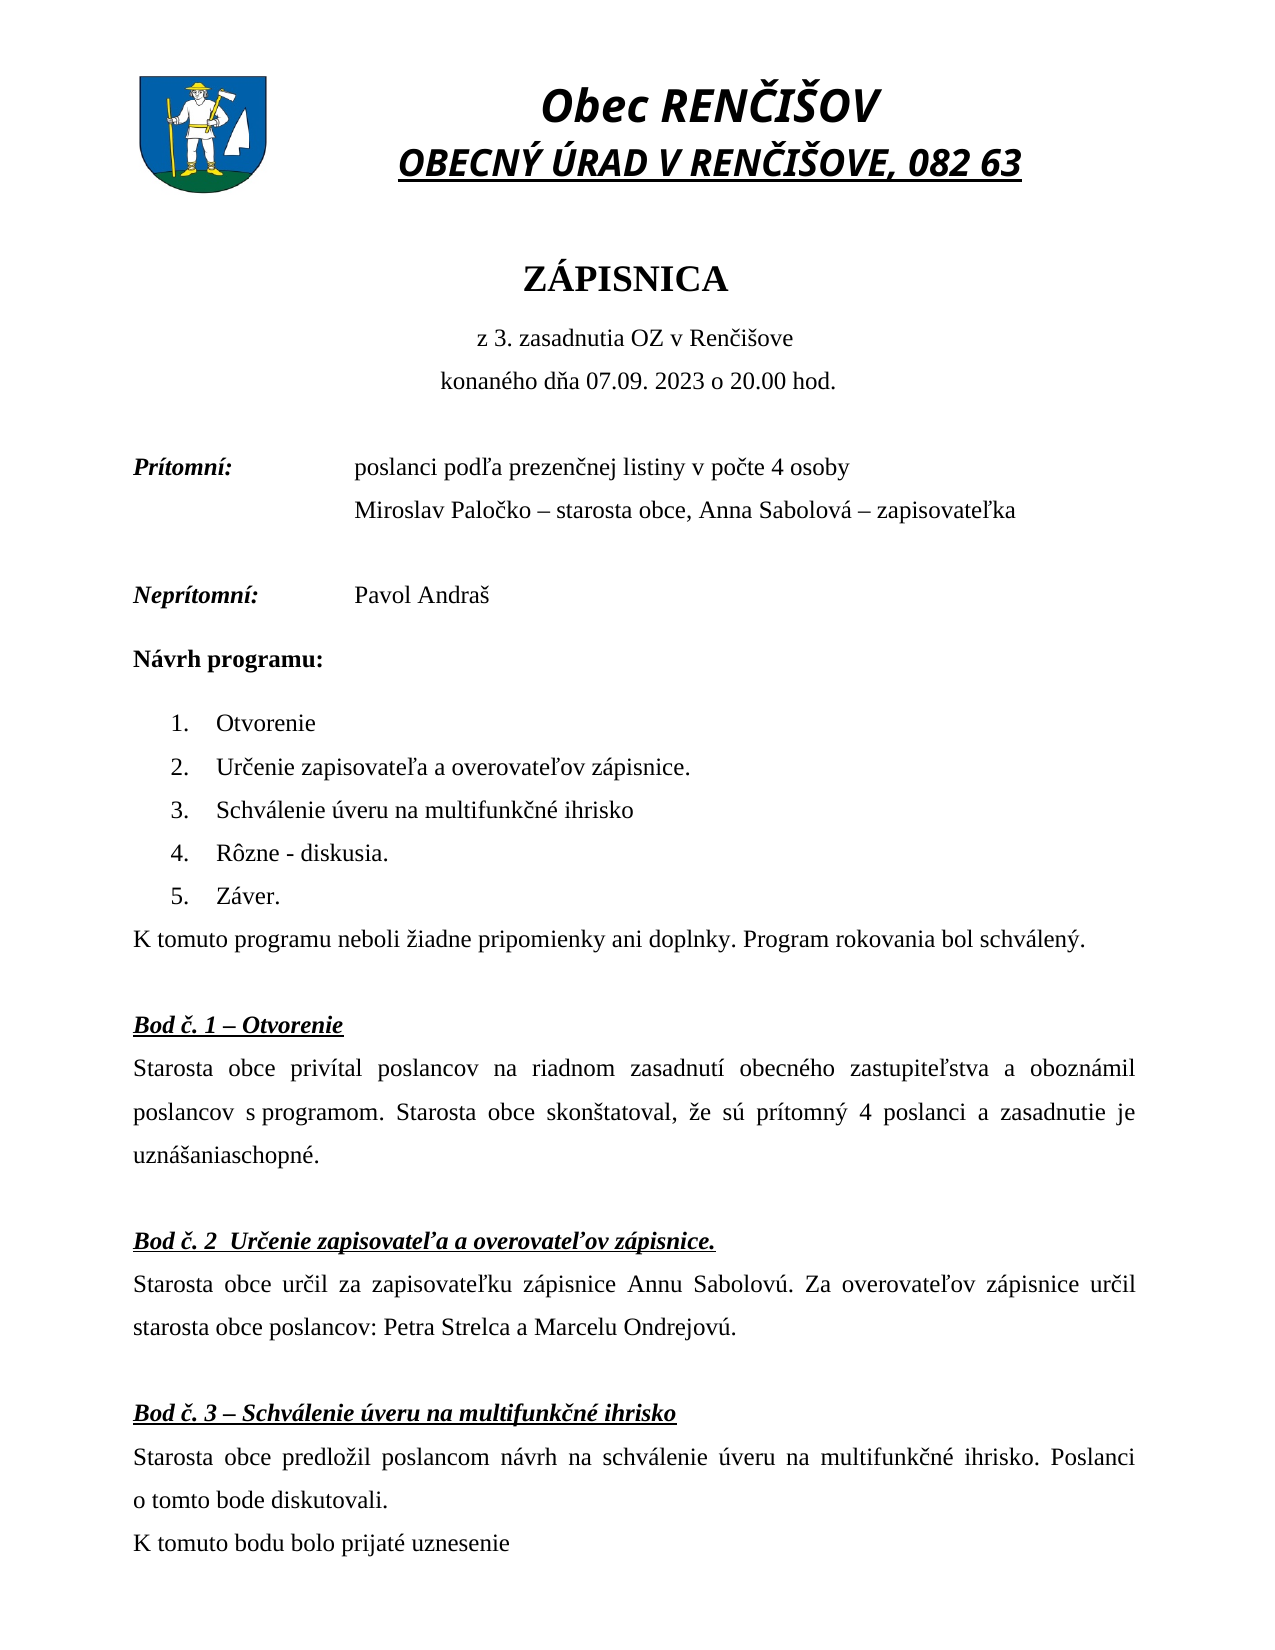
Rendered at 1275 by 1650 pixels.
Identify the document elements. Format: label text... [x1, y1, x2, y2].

text Prítomní: poslanci podľa prezenčnej listiny v počte 4 osoby [133, 452, 1137, 481]
text z 3. zasadnutia OZ v Renčišove [133, 323, 1137, 351]
picture [137, 76, 269, 195]
list Schválenie úveru na multifunkčné ihrisko [170, 795, 1137, 823]
text Starosta obce predložil poslancom návrh na schválenie úveru na multifunkčné ihrisko. Poslanci o tomto bode diskutovali. [133, 1442, 1137, 1513]
text Bod č. 2 Určenie zapisovateľa a overovateľov zápisnice. [133, 1226, 1137, 1255]
text Bod č. 3 – Schválenie úveru na multifunkčné ihrisko [133, 1398, 1137, 1427]
text K tomuto bodu bolo prijaté uznesenie [133, 1528, 1137, 1557]
text Návrh programu: [133, 644, 1137, 673]
text Neprítomní: Pavol Andraš [133, 581, 1137, 609]
list Zápisnica [133, 257, 1137, 300]
text K tomuto programu neboli žiadne pripomienky ani doplnky. Program rokovania bol schválený. [133, 924, 1137, 953]
list Záver. [170, 881, 1137, 910]
text konaného dňa 07.09. 2023 o 20.00 hod. [133, 366, 1137, 394]
list Rôzne - diskusia. [170, 838, 1137, 867]
text Bod č. 1 – Otvorenie [133, 1010, 1137, 1039]
text Miroslav Paločko – starosta obce, Anna Sabolová – zapisovateľka [280, 495, 1137, 524]
list Otvorenie [170, 708, 1137, 737]
list Určenie zapisovateľa a overovateľov zápisnice. [170, 752, 1137, 780]
text Starosta obce určil za zapisovateľku zápisnice Annu Sabolovú. Za overovateľov zápisnice určil starosta obce poslancov: Petra Strelca a Marcelu Ondrejovú. [133, 1269, 1137, 1341]
list OBECNÝ ÚRAD V RENČIŠOVE, 082 63 [269, 136, 1137, 187]
text Starosta obce privítal poslancov na riadnom zasadnutí obecného zastupiteľstva a oboznámil poslancov s programom. Starosta obce skonštatoval, že sú prítomný 4 poslanci a zasadnutie je uznášaniaschopné. [133, 1053, 1137, 1168]
list Obec RENČIŠOV [133, 74, 1137, 136]
